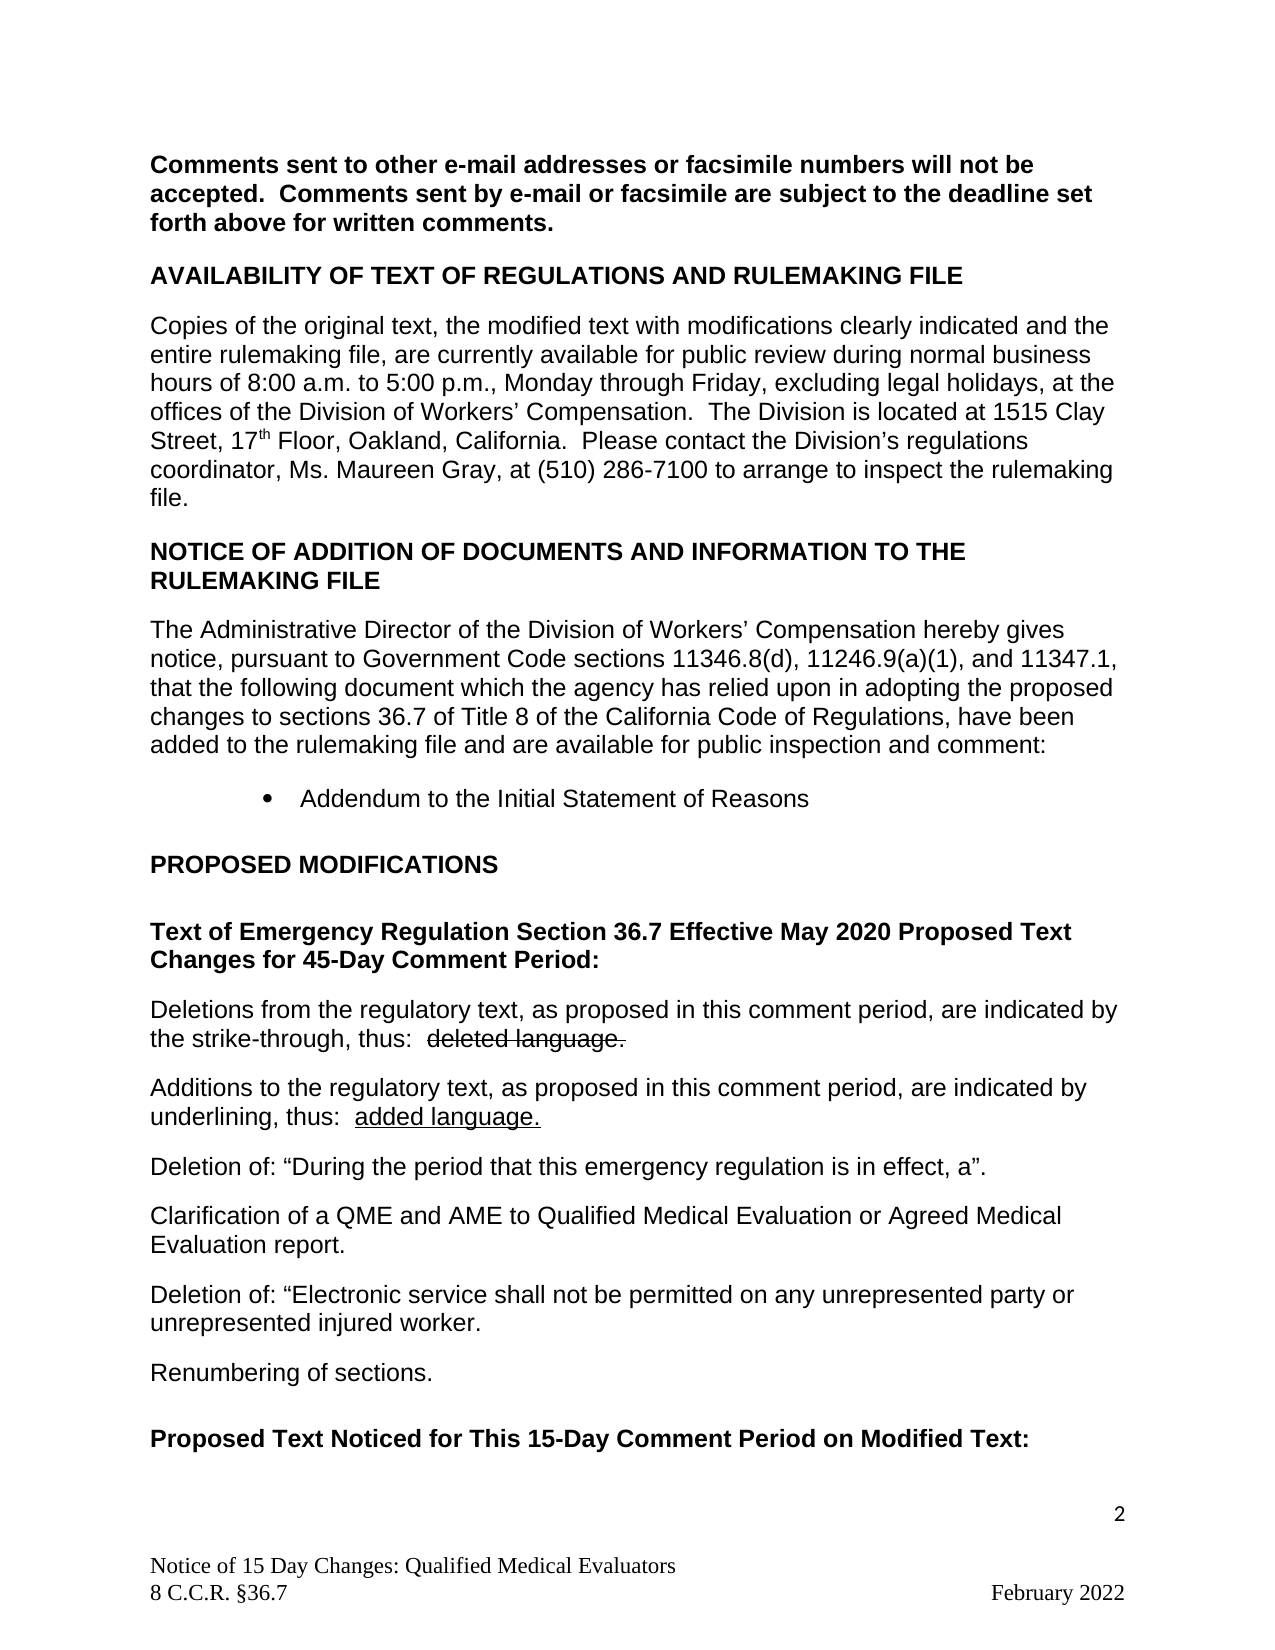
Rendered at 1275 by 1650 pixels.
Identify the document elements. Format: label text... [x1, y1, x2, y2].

text Clarification of a QME and AME to Qualified Medical Evaluation or Agreed Medical Evaluation report. [150, 1201, 1125, 1259]
text Deletion of: “Electronic service shall not be permitted on any unrepresented party or unrepresented injured worker. [150, 1280, 1125, 1337]
text The Administrative Director of the Division of Workers’ Compensation hereby gives notice, pursuant to Government Code sections 11346.8(d), 11246.9(a)(1), and 11347.1, that the following document which the agency has relied upon in adopting the proposed changes to sections 36.7 of Title 8 of the California Code of Regulations, have been added to the rulemaking file and are available for public inspection and comment: [150, 615, 1125, 759]
list Addendum to the Initial Statement of Reasons [263, 784, 1125, 813]
text Copies of the original text, the modified text with modifications clearly indicated and the entire rulemaking file, are currently available for public review during normal business hours of 8:00 a.m. to 5:00 p.m., Monday through Friday, excluding legal holidays, at the offices of the Division of Workers’ Compensation. The Division is located at 1515 Clay Street, 17th Floor, Oakland, California. Please contact the Division’s regulations coordinator, Ms. Maureen Gray, at (510) 286-7100 to arrange to inspect the rulemaking file. [150, 311, 1125, 512]
subtitle NOTICE OF ADDITION OF DOCUMENTS AND INFORMATION TO THE RULEMAKING FILE [150, 537, 1125, 594]
subtitle Text of Emergency Regulation Section 36.7 Effective May 2020 Proposed Text Changes for 45-Day Comment Period: [150, 917, 1125, 974]
text Deletions from the regulatory text, as proposed in this comment period, are indicated by the strike-through, thus: deleted language. [150, 995, 1125, 1053]
subtitle Proposed Text Noticed for This 15-Day Comment Period on Modified Text: [150, 1424, 1125, 1453]
text Deletion of: “During the period that this emergency regulation is in effect, a”. [150, 1152, 1125, 1181]
text Comments sent to other e-mail addresses or facsimile numbers will not be accepted. Comments sent by e-mail or facsimile are subject to the deadline set forth above for written comments. [150, 150, 1125, 236]
text Renumbering of sections. [150, 1358, 1125, 1387]
subtitle AVAILABILITY OF TEXT OF REGULATIONS AND RULEMAKING FILE [150, 261, 1125, 290]
text Additions to the regulatory text, as proposed in this comment period, are indicated by underlining, thus: added language. [150, 1073, 1125, 1131]
subtitle PROPOSED MODIFICATIONS [150, 851, 1125, 879]
